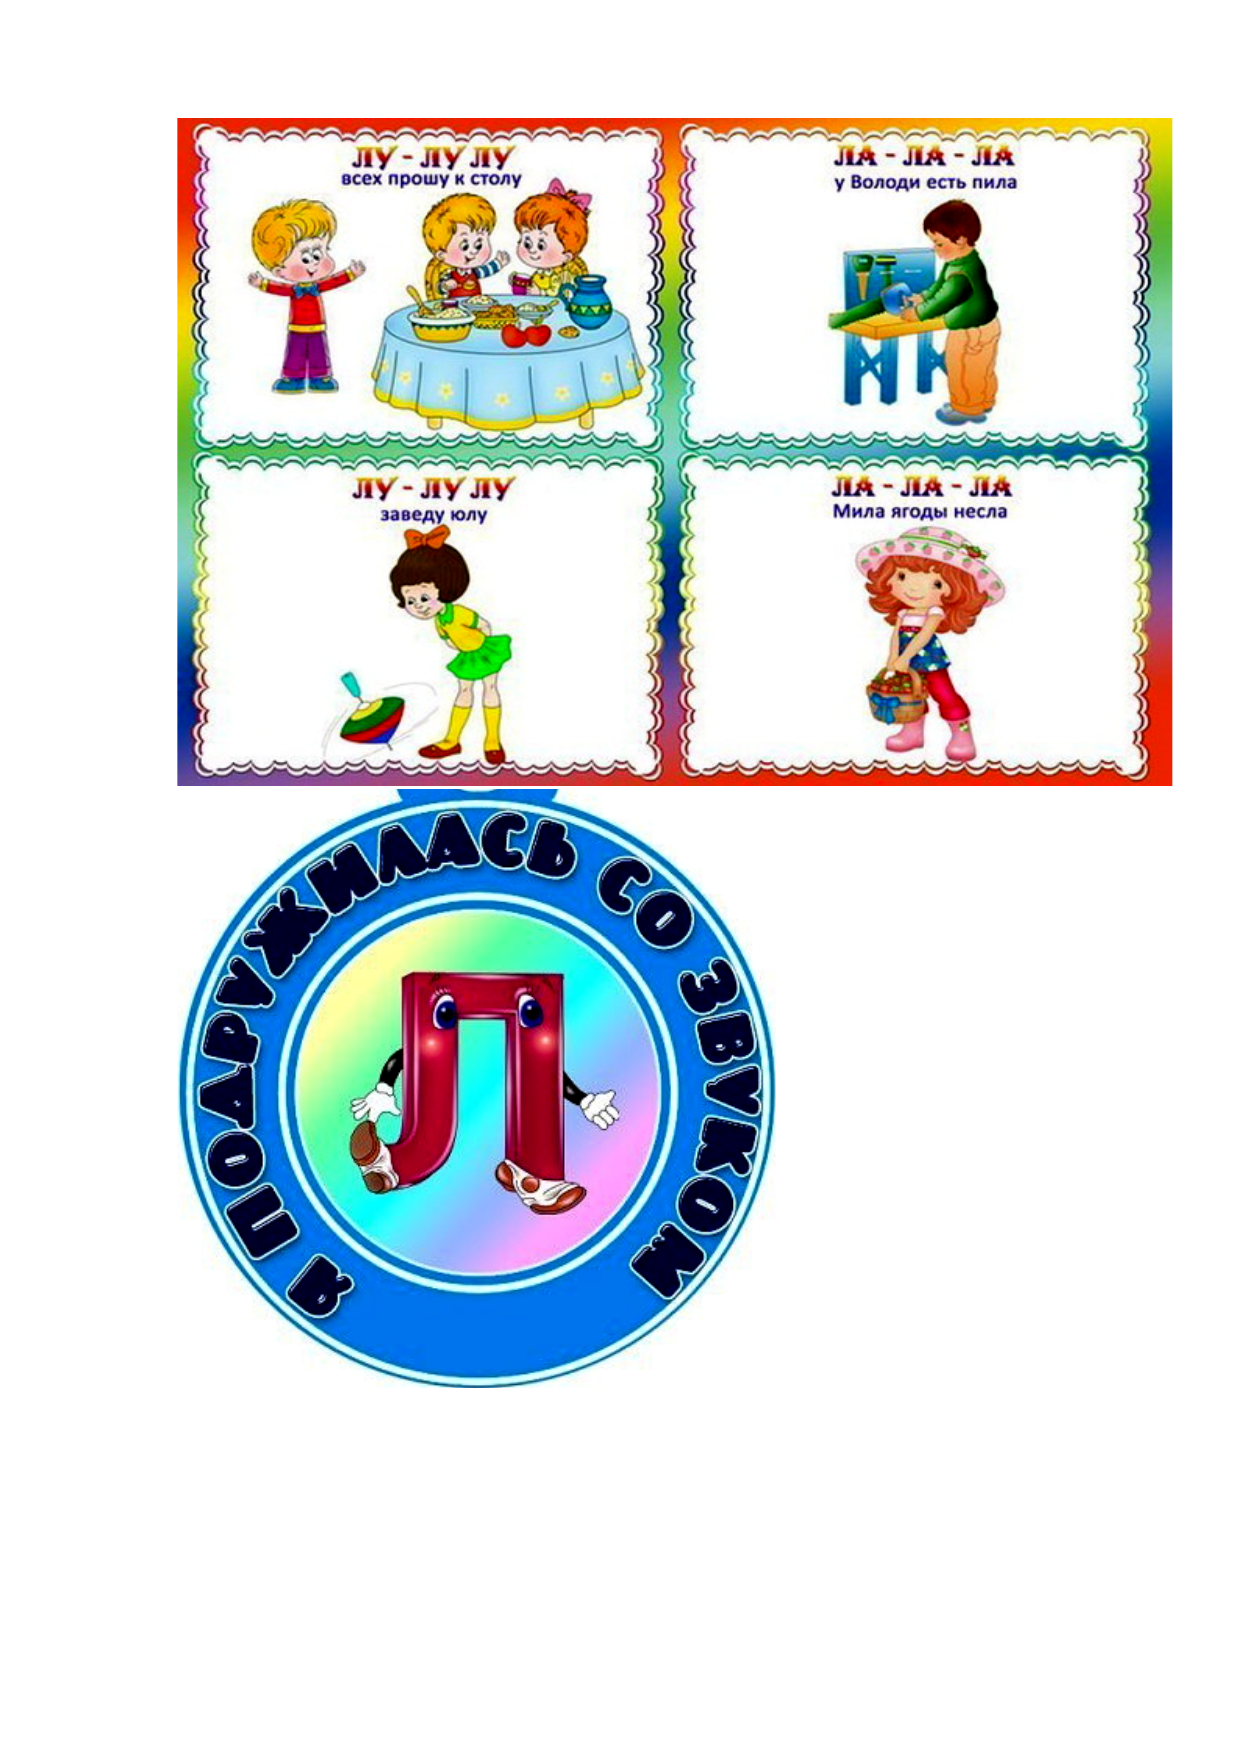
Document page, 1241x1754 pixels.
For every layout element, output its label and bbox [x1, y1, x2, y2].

picture [177, 118, 1173, 786]
picture [177, 789, 776, 1388]
